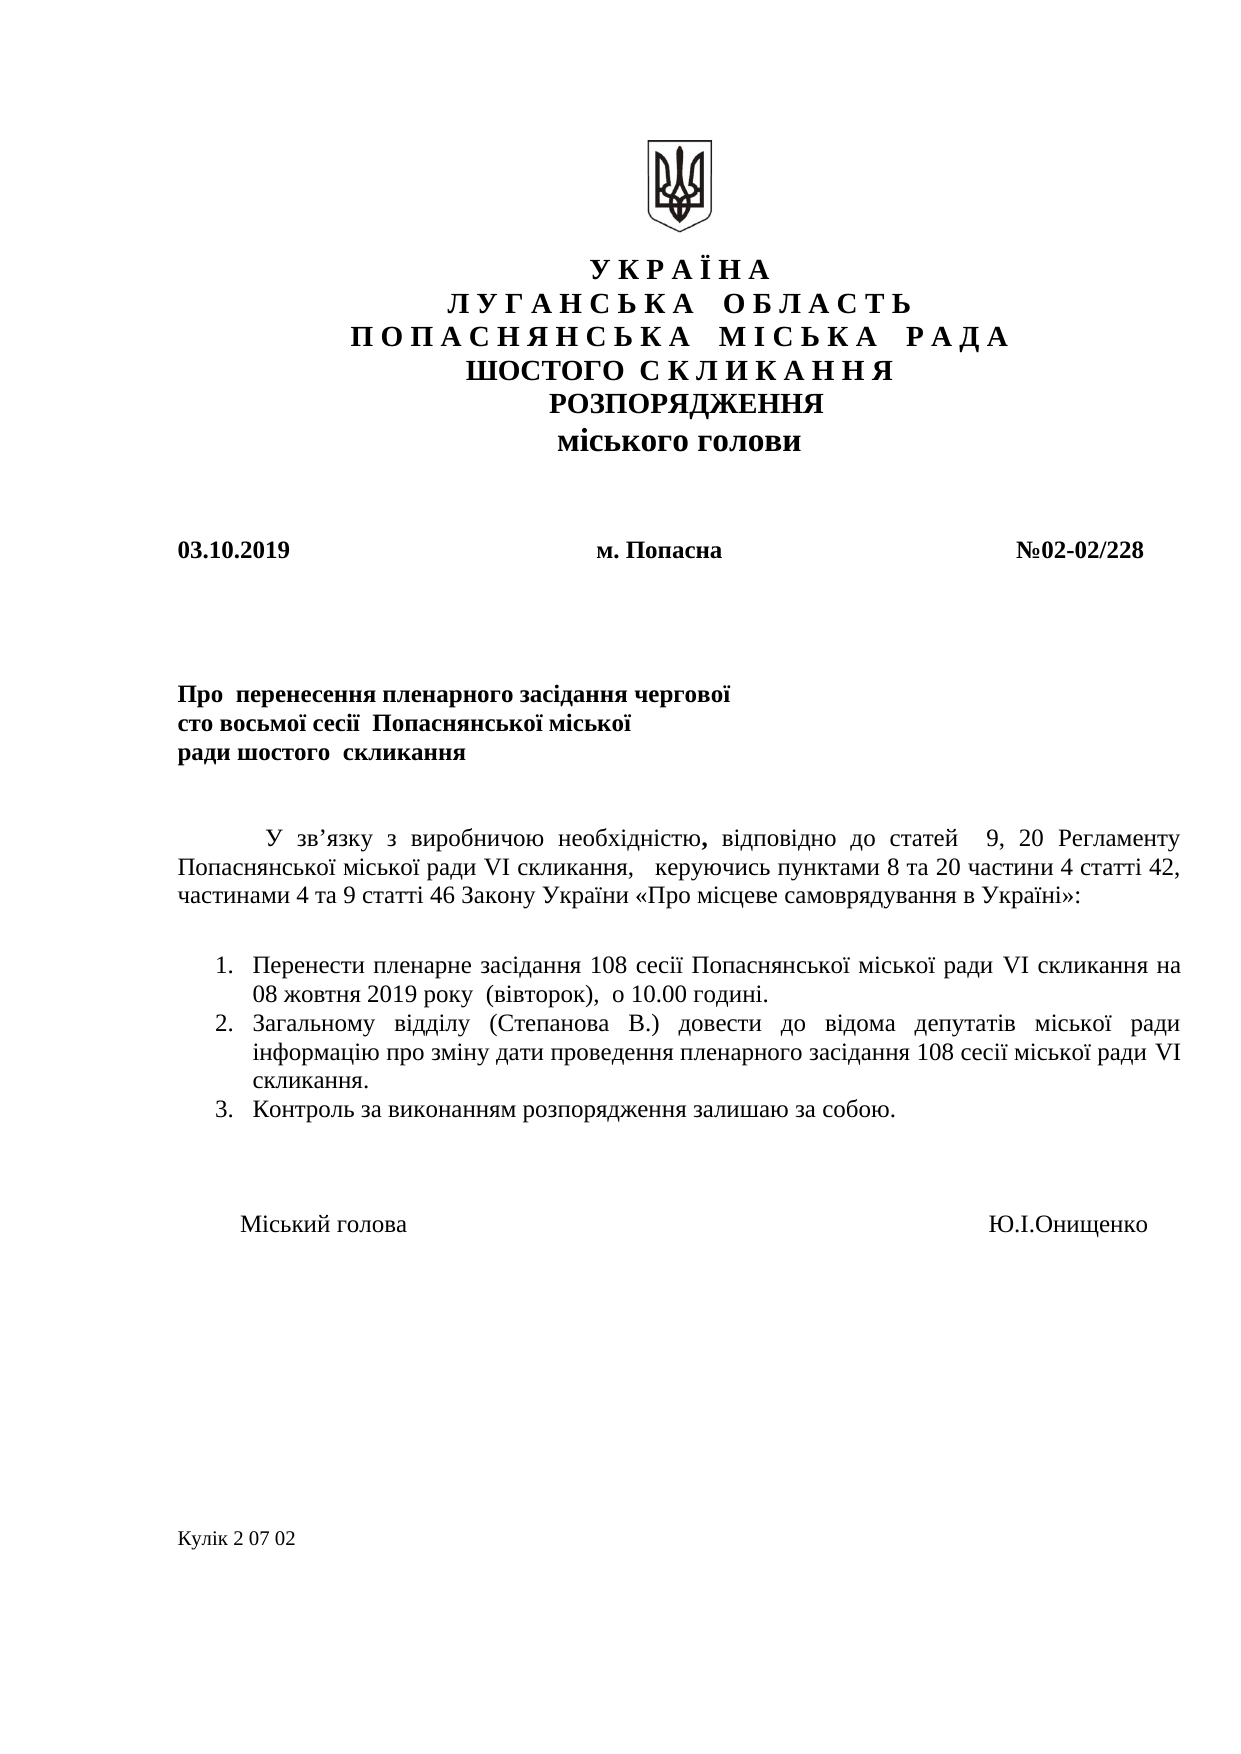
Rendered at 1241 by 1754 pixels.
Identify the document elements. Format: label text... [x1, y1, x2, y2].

text У К Р А Ї Н А [177, 252, 1181, 286]
text РОЗПОРЯДЖЕННЯ [177, 386, 1181, 420]
text П О П А С Н Я Н С Ь К А М І С Ь К А Р А Д А [177, 319, 1181, 353]
picture [647, 140, 713, 233]
text Кулік 2 07 02 [177, 1525, 1181, 1549]
list Перенести пленарне засідання 108 сесії Попаснянської міської ради VІ скликання на 08 жовтня 2019 року (вівторок), о 10.00 годині. [215, 950, 1181, 1008]
text сто восьмої сесії Попаснянської міської [177, 708, 1181, 737]
text ради шостого скликання [177, 737, 1181, 765]
list Контроль за виконанням розпорядження залишаю за собою. [215, 1094, 1181, 1123]
text Про перенесення пленарного засідання чергової [177, 679, 1181, 708]
text Міський голова Ю.І.Онищенко [177, 1209, 1181, 1238]
text 03.10.2019 м. Попасна №02-02/228 [177, 535, 1181, 564]
text міського голови [177, 420, 1181, 458]
text ШОСТОГО С К Л И К А Н Н Я [177, 353, 1181, 386]
list Загальному відділу (Степанова В.) довести до відома депутатів міської ради інформацію про зміну дати проведення пленарного засідання 108 сесії міської ради VI cкликання. [215, 1008, 1181, 1094]
text У зв’язку з виробничою необхідністю, відповідно до статей 9, 20 Регламенту Попаснянської міської ради VІ скликання, керуючись пунктами 8 та 20 частини 4 статті 42, частинами 4 та 9 статті 46 Закону України «Про місцеве самоврядування в Україні»: [177, 823, 1181, 909]
text Л У Г А Н С Ь К А О Б Л А С Т Ь [177, 286, 1181, 319]
